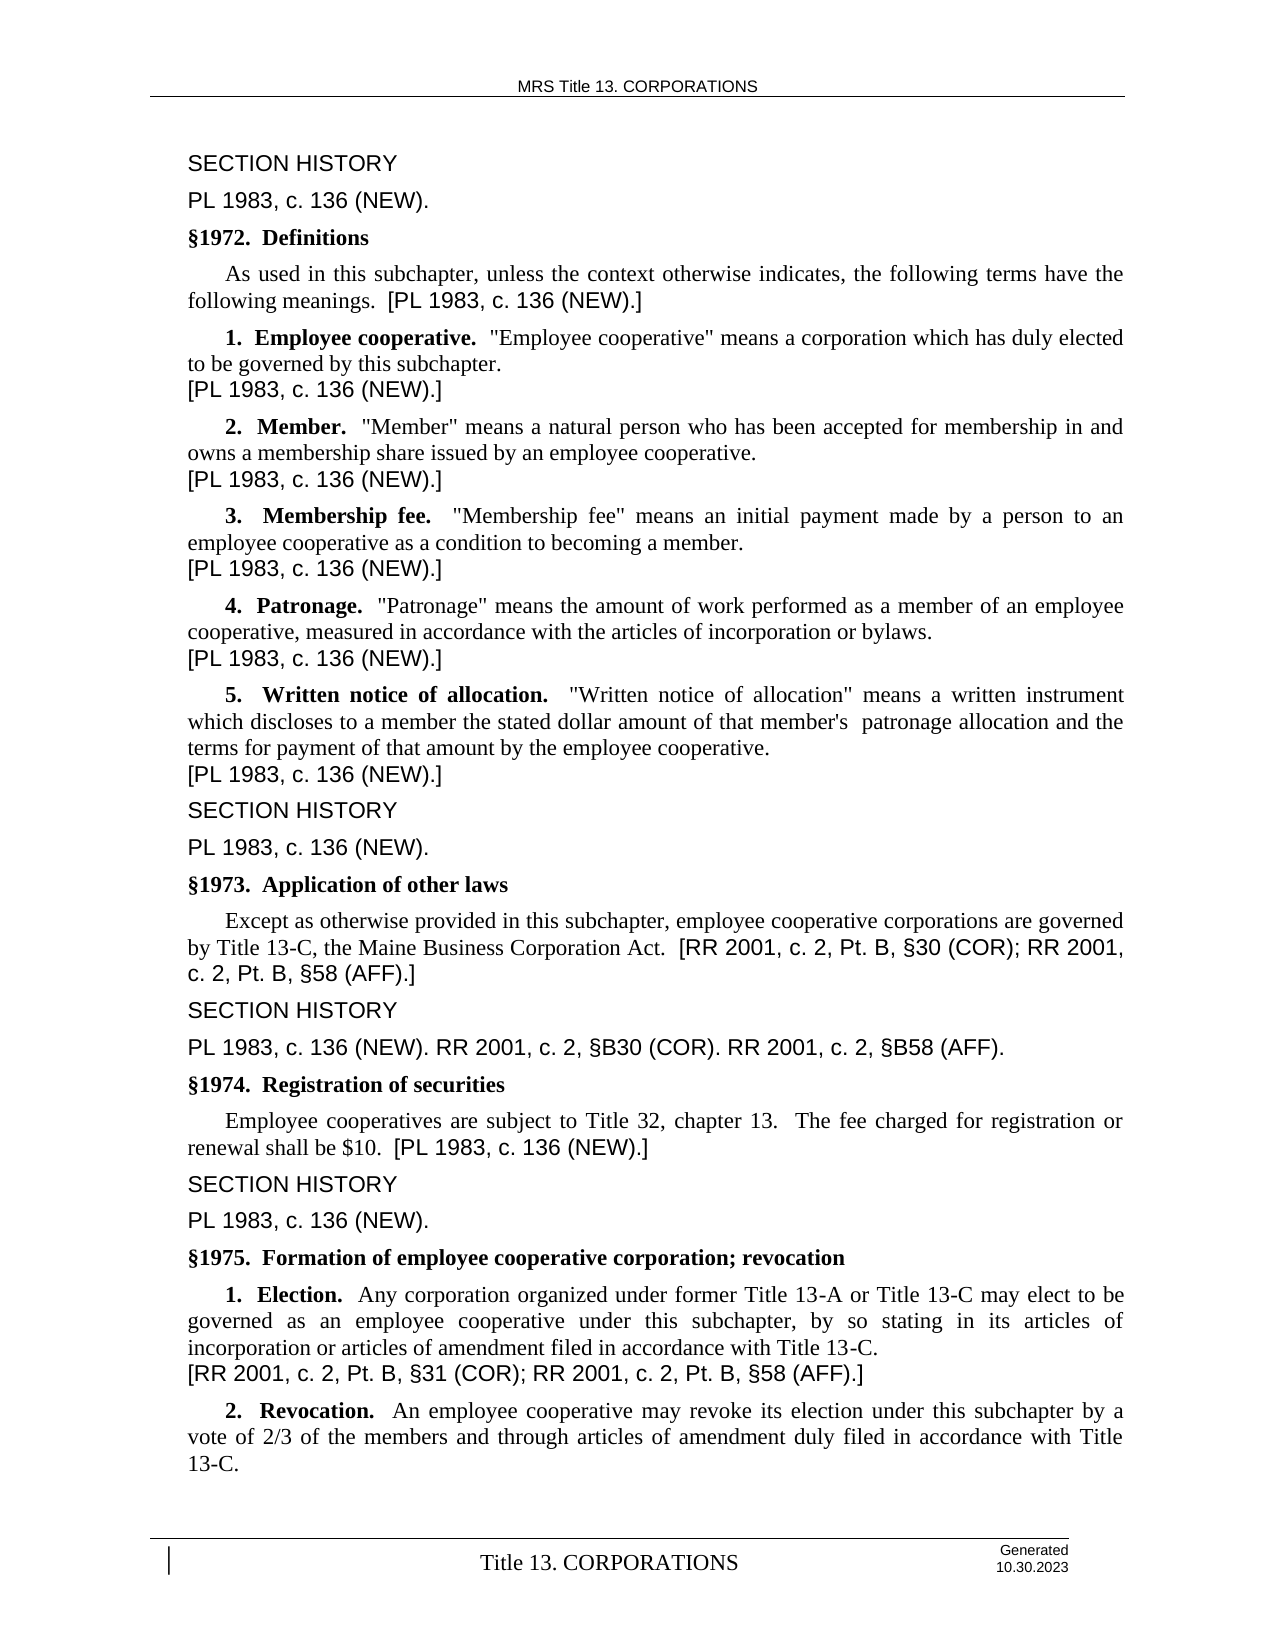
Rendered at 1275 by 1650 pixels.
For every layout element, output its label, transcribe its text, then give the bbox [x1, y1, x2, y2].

text PL 1983, c. 136 (NEW). [187, 1207, 1125, 1234]
text 5. Written notice of allocation. "Written notice of allocation" means a written instrument which discloses to a member the stated dollar amount of that member's patronage allocation and the terms for payment of that amount by the employee cooperative. [187, 681, 1125, 761]
text 4. Patronage. "Patronage" means the amount of work performed as a member of an employee cooperative, measured in accordance with the articles of incorporation or bylaws. [187, 592, 1125, 645]
text 2. Member. "Member" means a natural person who has been accepted for membership in and owns a membership share issued by an employee cooperative. [187, 413, 1125, 466]
text PL 1983, c. 136 (NEW). RR 2001, c. 2, §B30 (COR). RR 2001, c. 2, §B58 (AFF). [187, 1034, 1125, 1060]
text [PL 1983, c. 136 (NEW).] [187, 466, 1125, 492]
text [RR 2001, c. 2, Pt. B, §31 (COR); RR 2001, c. 2, Pt. B, §58 (AFF).] [187, 1360, 1125, 1386]
text 1. Election. Any corporation organized under former Title 13‑A or Title 13‑C may elect to be governed as an employee cooperative under this subchapter, by so stating in its articles of incorporation or articles of amendment filed in accordance with Title 13‑C. [187, 1281, 1125, 1360]
text 2. Revocation. An employee cooperative may revoke its election under this subchapter by a vote of 2/3 of the members and through articles of amendment duly filed in accordance with Title 13‑C. [187, 1397, 1125, 1476]
text SECTION HISTORY [187, 1171, 1125, 1197]
text [PL 1983, c. 136 (NEW).] [187, 645, 1125, 671]
text Employee cooperatives are subject to Title 32, chapter 13. The fee charged for registration or renewal shall be $10. [PL 1983, c. 136 (NEW).] [187, 1107, 1125, 1160]
text PL 1983, c. 136 (NEW). [187, 187, 1125, 213]
text §1972. Definitions [187, 223, 1125, 250]
text PL 1983, c. 136 (NEW). [187, 834, 1125, 860]
text Except as otherwise provided in this subchapter, employee cooperative corporations are governed by Title 13‑C, the Maine Business Corporation Act. [RR 2001, c. 2, Pt. B, §30 (COR); RR 2001, c. 2, Pt. B, §58 (AFF).] [187, 908, 1125, 987]
text As used in this subchapter, unless the context otherwise indicates, the following terms have the following meanings. [PL 1983, c. 136 (NEW).] [187, 260, 1125, 313]
text [PL 1983, c. 136 (NEW).] [187, 761, 1125, 787]
text §1973. Application of other laws [187, 871, 1125, 897]
text 3. Membership fee. "Membership fee" means an initial payment made by a person to an employee cooperative as a condition to becoming a member. [187, 502, 1125, 555]
text §1975. Formation of employee cooperative corporation; revocation [187, 1244, 1125, 1271]
text SECTION HISTORY [187, 150, 1125, 176]
text [PL 1983, c. 136 (NEW).] [187, 376, 1125, 403]
text SECTION HISTORY [187, 997, 1125, 1023]
text §1974. Registration of securities [187, 1071, 1125, 1097]
text 1. Employee cooperative. "Employee cooperative" means a corporation which has duly elected to be governed by this subchapter. [187, 323, 1125, 376]
text [PL 1983, c. 136 (NEW).] [187, 555, 1125, 582]
text SECTION HISTORY [187, 797, 1125, 824]
